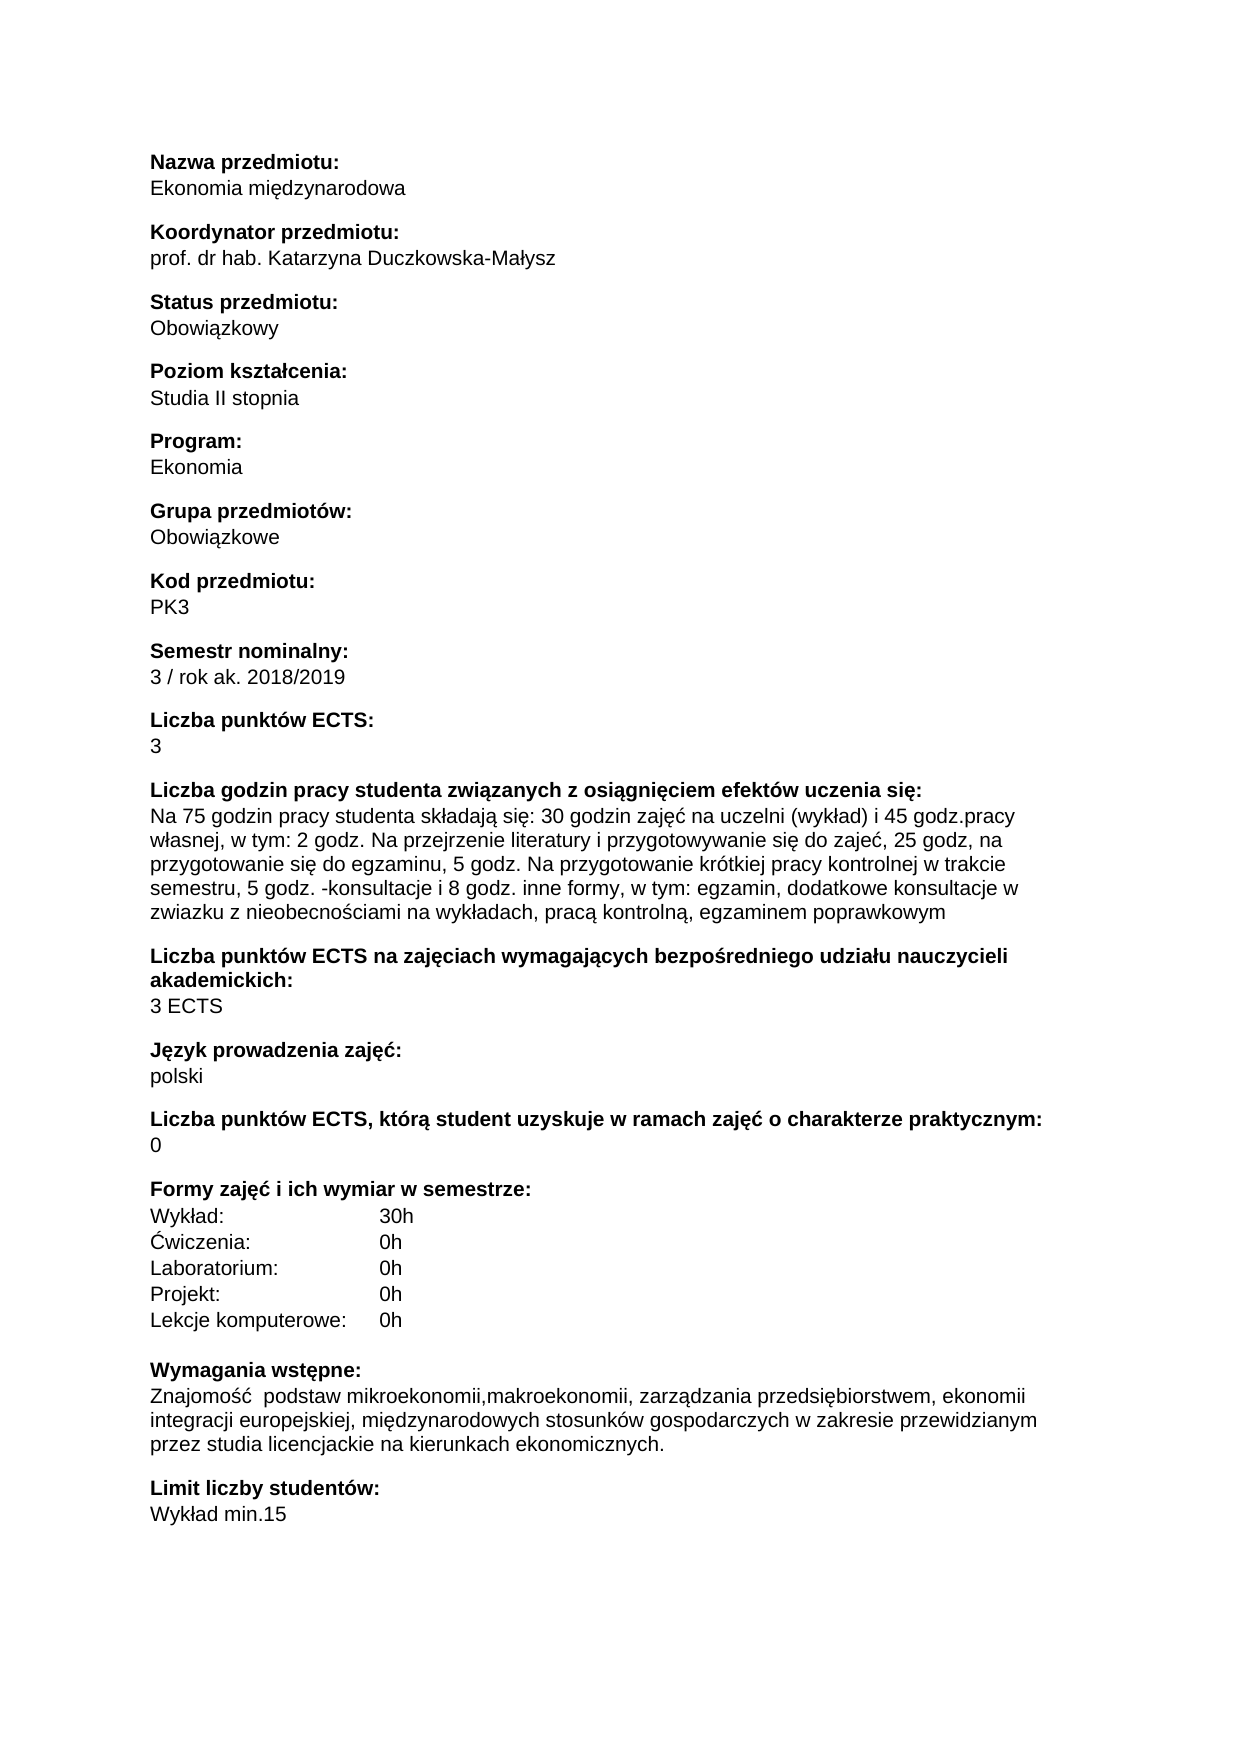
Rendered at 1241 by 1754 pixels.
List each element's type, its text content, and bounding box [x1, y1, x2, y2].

table_header Wykład: [140, 1204, 367, 1228]
text Liczba godzin pracy studenta związanych z osiągnięciem efektów uczenia się: [150, 778, 1090, 802]
text Znajomość podstaw mikroekonomii,makroekonomii, zarządzania przedsiębiorstwem, ekonomii integracji europejskiej, międzynarodowych stosunków gospodarczych w zakresie przewidzianym przez studia licencjackie na kierunkach ekonomicznych. [150, 1384, 1090, 1456]
text Koordynator przedmiotu: [150, 220, 1090, 244]
text Obowiązkowy [150, 316, 1090, 339]
text Obowiązkowe [150, 525, 1090, 549]
text Poziom kształcenia: [150, 359, 1090, 383]
text Liczba punktów ECTS na zajęciach wymagających bezpośredniego udziału nauczycieli akademickich: [150, 944, 1090, 992]
text Studia II stopnia [150, 385, 1090, 409]
text Ekonomia [150, 455, 1090, 479]
text Liczba punktów ECTS, którą student uzyskuje w ramach zajęć o charakterze praktycznym: [150, 1107, 1090, 1131]
text Ekonomia międzynarodowa [150, 176, 1090, 200]
table_cell 0h [369, 1254, 597, 1280]
text Status przedmiotu: [150, 289, 1090, 313]
text Język prowadzenia zajęć: [150, 1037, 1090, 1061]
table_cell 0h [369, 1228, 597, 1254]
text 3 ECTS [150, 994, 1090, 1018]
table_cell Ćwiczenia: [140, 1230, 367, 1254]
text 0 [150, 1133, 1090, 1157]
text Kod przedmiotu: [150, 569, 1090, 593]
table_cell 0h [369, 1306, 597, 1332]
text 3 [150, 734, 1090, 758]
text Wykład min.15 [150, 1502, 1090, 1526]
text Semestr nominalny: [150, 638, 1090, 662]
table_cell 0h [369, 1280, 597, 1306]
text Nazwa przedmiotu: [150, 150, 1090, 174]
text Wymagania wstępne: [150, 1358, 1090, 1382]
text polski [150, 1063, 1090, 1087]
text 3 / rok ak. 2018/2019 [150, 664, 1090, 688]
text PK3 [150, 595, 1090, 619]
table_header 30h [369, 1204, 597, 1228]
text Limit liczby studentów: [150, 1476, 1090, 1499]
table_cell Laboratorium: [140, 1256, 367, 1280]
text Grupa przedmiotów: [150, 499, 1090, 523]
text Na 75 godzin pracy studenta składają się: 30 godzin zajęć na uczelni (wykład) i 45 godz.pracy własnej, w tym: 2 godz. Na przejrzenie literatury i przygotowywanie się do zajeć, 25 godz, na przygotowanie się do egzaminu, 5 godz. Na przygotowanie krótkiej pracy kontrolnej w trakcie semestru, 5 godz. -konsultacje i 8 godz. inne formy, w tym: egzamin, dodatkowe konsultacje w zwiazku z nieobecnościami na wykładach, pracą kontrolną, egzaminem poprawkowym [150, 804, 1090, 924]
text prof. dr hab. Katarzyna Duczkowska-Małysz [150, 246, 1090, 270]
table_cell Lekcje komputerowe: [140, 1308, 367, 1332]
text Formy zajęć i ich wymiar w semestrze: [150, 1177, 1090, 1201]
table_cell Projekt: [140, 1282, 367, 1306]
text Program: [150, 429, 1090, 453]
text Liczba punktów ECTS: [150, 708, 1090, 732]
